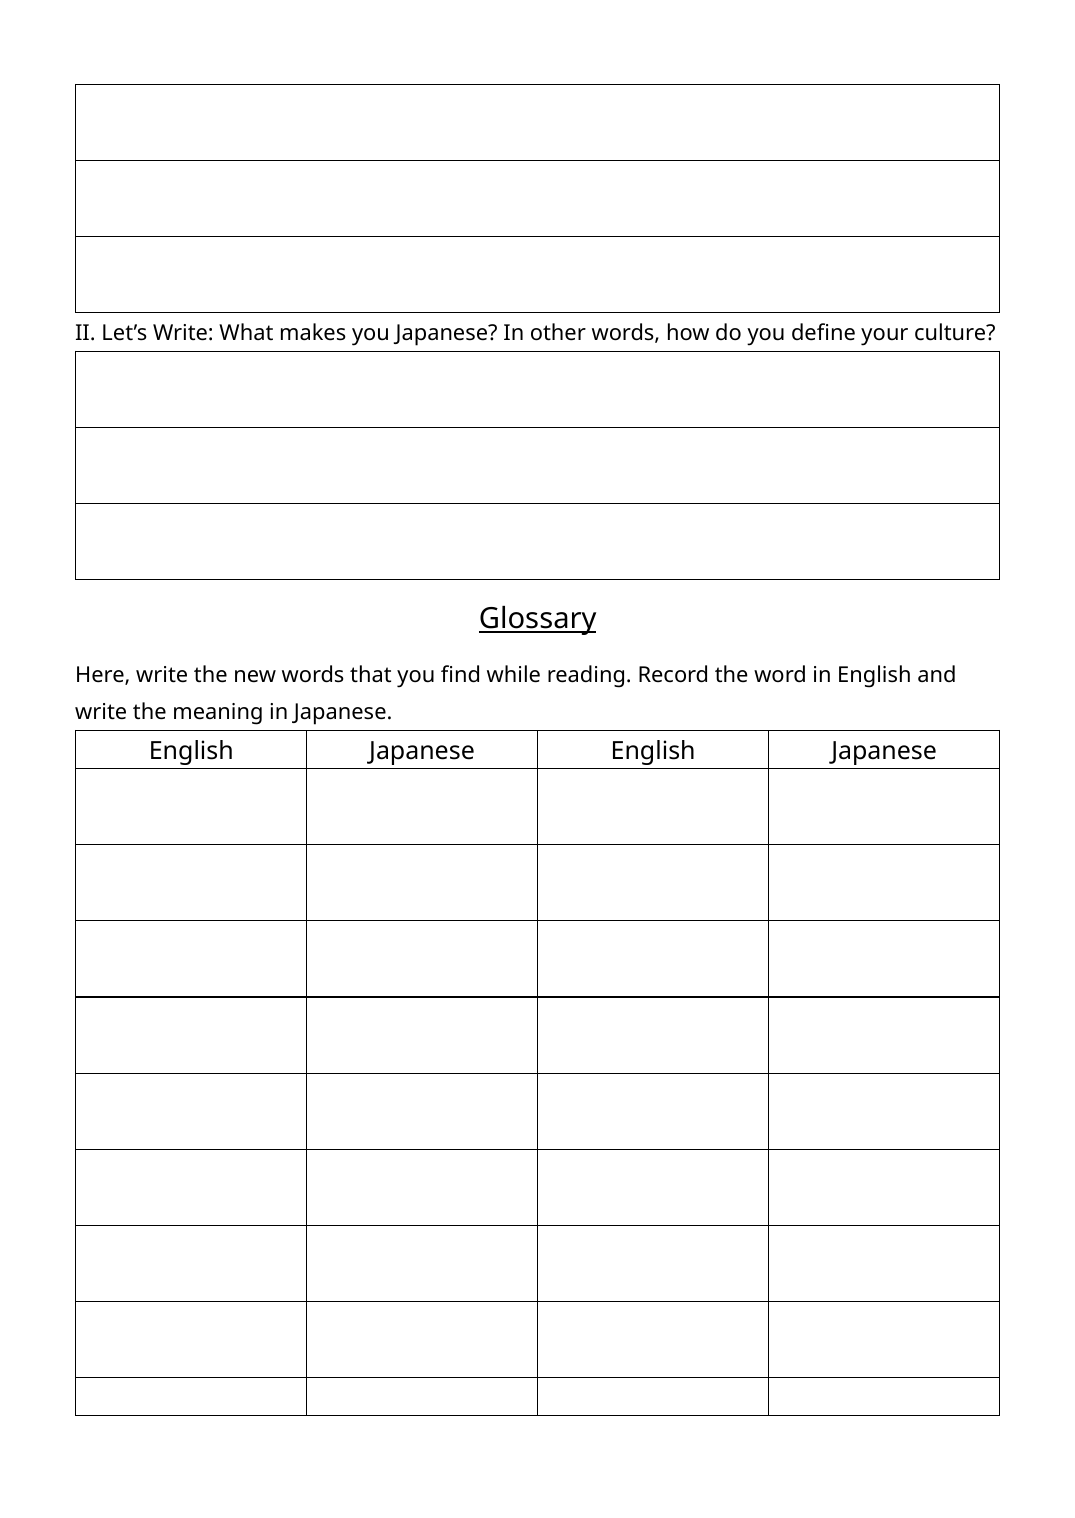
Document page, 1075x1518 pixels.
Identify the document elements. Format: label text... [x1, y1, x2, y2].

table_cell [769, 998, 999, 1072]
table_cell [769, 845, 999, 920]
table_header Japanese [769, 731, 999, 768]
table_cell [76, 1074, 306, 1148]
table_cell [307, 769, 537, 844]
table_cell [307, 921, 537, 996]
table_cell [538, 1074, 768, 1148]
table_cell [76, 504, 999, 579]
table_cell [307, 845, 537, 920]
table_cell [76, 1302, 306, 1377]
table_cell [769, 1378, 999, 1415]
table_cell [307, 1150, 537, 1224]
table_cell [769, 769, 999, 844]
table_cell [538, 921, 768, 996]
table_header [76, 352, 999, 427]
table_cell [76, 1150, 306, 1224]
table_cell [307, 1302, 537, 1377]
text Glossary [75, 580, 1000, 655]
table_header English [76, 731, 306, 768]
table_cell [538, 1150, 768, 1224]
table_cell [307, 1378, 537, 1415]
table_cell [769, 1226, 999, 1301]
table_cell [76, 1226, 306, 1301]
table_cell [76, 921, 306, 996]
table_cell [769, 1150, 999, 1224]
table_cell [538, 769, 768, 844]
table_header Japanese [307, 731, 537, 768]
table_cell [76, 428, 999, 503]
table_cell [307, 1226, 537, 1301]
table_cell [307, 998, 537, 1072]
table_cell [76, 845, 306, 920]
table_cell [769, 921, 999, 996]
table_cell [76, 769, 306, 844]
table_cell [538, 845, 768, 920]
table_cell [538, 1302, 768, 1377]
table_cell [538, 998, 768, 1072]
table_cell [538, 1226, 768, 1301]
table_cell [538, 1378, 768, 1415]
table_cell [76, 237, 999, 312]
table_cell [76, 1378, 306, 1415]
text Here, write the new words that you find while reading. Record the word in English and write the meaning in Japanese. [75, 655, 1000, 730]
table_cell [76, 161, 999, 236]
table_cell [307, 1074, 537, 1148]
table_header English [538, 731, 768, 768]
text II. Let’s Write: What makes you Japanese? In other words, how do you define your culture? [75, 313, 1000, 351]
table_cell [769, 1302, 999, 1377]
table_header [76, 85, 999, 160]
table_cell [76, 998, 306, 1072]
table_cell [769, 1074, 999, 1148]
